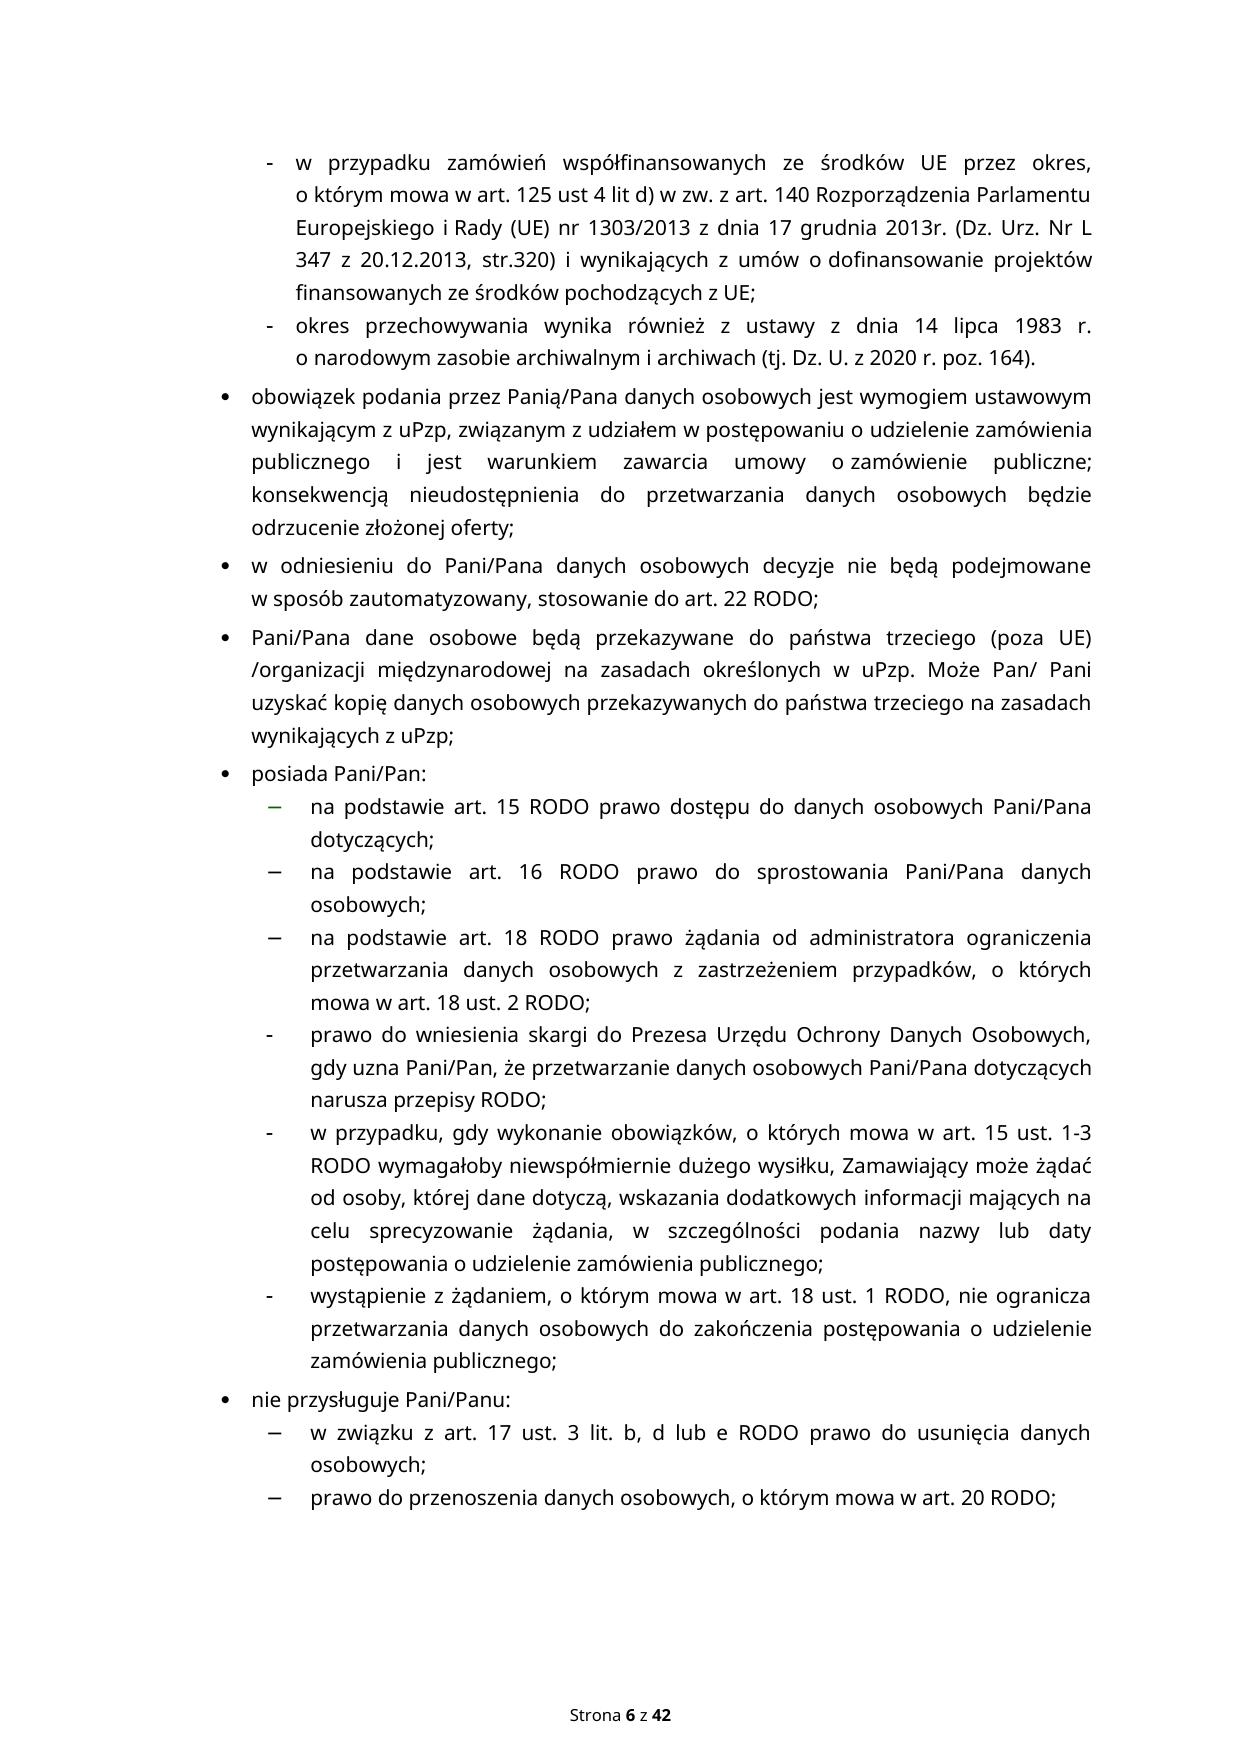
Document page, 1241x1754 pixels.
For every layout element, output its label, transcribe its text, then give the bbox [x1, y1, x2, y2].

list w przypadku zamówień współfinansowanych ze środków UE przez okres, o którym mowa w art. 125 ust 4 lit d) w zw. z art. 140 Rozporządzenia Parlamentu Europejskiego i Rady (UE) nr 1303/2013 z dnia 17 grudnia 2013r. (Dz. Urz. Nr L 347 z 20.12.2013, str.320) i wynikających z umów o dofinansowanie projektów finansowanych ze środków pochodzących z UE; [266, 148, 1092, 307]
text − w związku z art. 17 ust. 3 lit. b, d lub e RODO prawo do usunięcia danych osobowych; [266, 1418, 1092, 1479]
text − na podstawie art. 16 RODO prawo do sprostowania Pani/Pana danych osobowych; [266, 857, 1092, 918]
text − na podstawie art. 15 RODO prawo dostępu do danych osobowych Pani/Pana dotyczących; [266, 792, 1092, 853]
list okres przechowywania wynika również z ustawy z dnia 14 lipca 1983 r. o narodowym zasobie archiwalnym i archiwach (tj. Dz. U. z 2020 r. poz. 164). [266, 311, 1092, 372]
text − prawo do przenoszenia danych osobowych, o którym mowa w art. 20 RODO; [266, 1483, 1092, 1512]
text − na podstawie art. 18 RODO prawo żądania od administratora ograniczenia przetwarzania danych osobowych z zastrzeżeniem przypadków, o których mowa w art. 18 ust. 2 RODO; [266, 923, 1092, 1016]
list Pani/Pana dane osobowe będą przekazywane do państwa trzeciego (poza UE) /organizacji międzynarodowej na zasadach określonych w uPzp. Może Pan/ Pani uzyskać kopię danych osobowych przekazywanych do państwa trzeciego na zasadach wynikających z uPzp; [222, 623, 1092, 749]
list posiada Pani/Pan: [222, 759, 1092, 788]
list wystąpienie z żądaniem, o którym mowa w art. 18 ust. 1 RODO, nie ogranicza przetwarzania danych osobowych do zakończenia postępowania o udzielenie zamówienia publicznego; [266, 1281, 1092, 1375]
list nie przysługuje Pani/Panu: [222, 1385, 1092, 1414]
list w odniesieniu do Pani/Pana danych osobowych decyzje nie będą podejmowane w sposób zautomatyzowany, stosowanie do art. 22 RODO; [222, 551, 1092, 612]
list prawo do wniesienia skargi do Prezesa Urzędu Ochrony Danych Osobowych, gdy uzna Pani/Pan, że przetwarzanie danych osobowych Pani/Pana dotyczących narusza przepisy RODO; [266, 1020, 1092, 1114]
list obowiązek podania przez Panią/Pana danych osobowych jest wymogiem ustawowym wynikającym z uPzp, związanym z udziałem w postępowaniu o udzielenie zamówienia publicznego i jest warunkiem zawarcia umowy o zamówienie publiczne; konsekwencją nieudostępnienia do przetwarzania danych osobowych będzie odrzucenie złożonej oferty; [222, 382, 1092, 541]
list w przypadku, gdy wykonanie obowiązków, o których mowa w art. 15 ust. 1-3 RODO wymagałoby niewspółmiernie dużego wysiłku, Zamawiający może żądać od osoby, której dane dotyczą, wskazania dodatkowych informacji mających na celu sprecyzowanie żądania, w szczególności podania nazwy lub daty postępowania o udzielenie zamówienia publicznego; [266, 1118, 1092, 1277]
